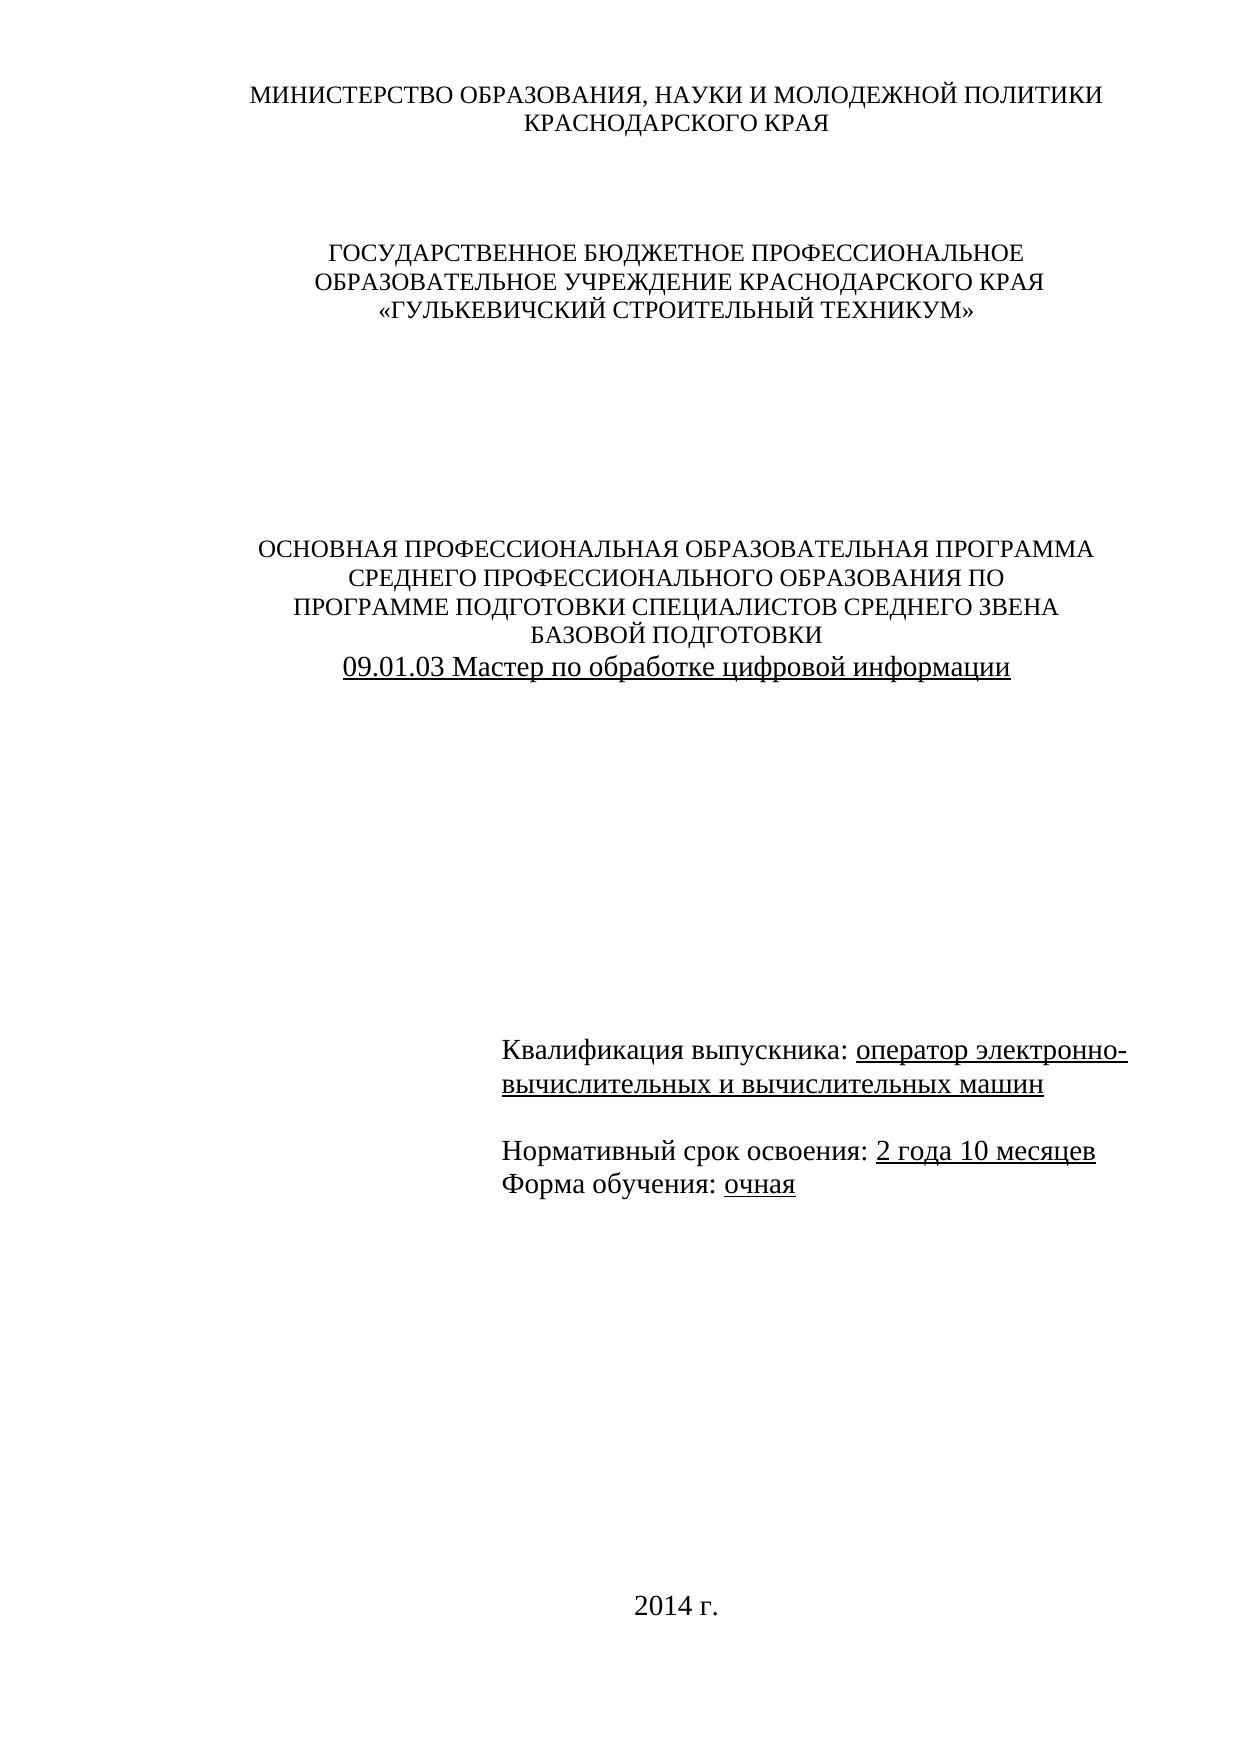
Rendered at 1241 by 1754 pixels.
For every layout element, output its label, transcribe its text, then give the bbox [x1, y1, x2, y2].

text «гулькевичский строительный ТЕХНИКУМ» [177, 295, 1176, 324]
text Основная профессиональная образовательная программа [177, 534, 1176, 563]
text базовой подготовки [177, 620, 1176, 649]
text СРЕДНЕГО ПРОФЕССИОНАЛЬНОГО ОБРАЗОВАНИЯ по [177, 563, 1176, 592]
table_cell Нормативный срок освоения: 2 года 10 месяцев [490, 1133, 1139, 1167]
table_cell Форма обучения: очная [490, 1167, 1139, 1200]
text 2014 г. [177, 1588, 1176, 1622]
text МИНИСТЕРСТВО ОБРАЗОВАНИЯ, НАУКИ И МОЛОДЕЖНОЙ ПОЛИТИКИ КРАСНОДАРСКОГО КРАЯ [177, 80, 1176, 137]
text ГОСУДАРСТВЕННОЕ БЮДЖЕТНОЕ ПРОФЕССИОНАЛЬНОЕ [177, 238, 1176, 267]
text 09.01.03 Мастер по обработке цифровой информации [177, 649, 1176, 683]
table_header Квалификация выпускника: оператор электронно-вычислительных и вычислительных машин [490, 1033, 1139, 1133]
text ОБРАЗОВАТЕЛЬНОЕ УЧРЕЖДЕНИЕ КРАСНОДАРСКОГО КРАЯ [177, 267, 1176, 295]
text программе подготовки специалистов среднего звена [177, 592, 1176, 620]
